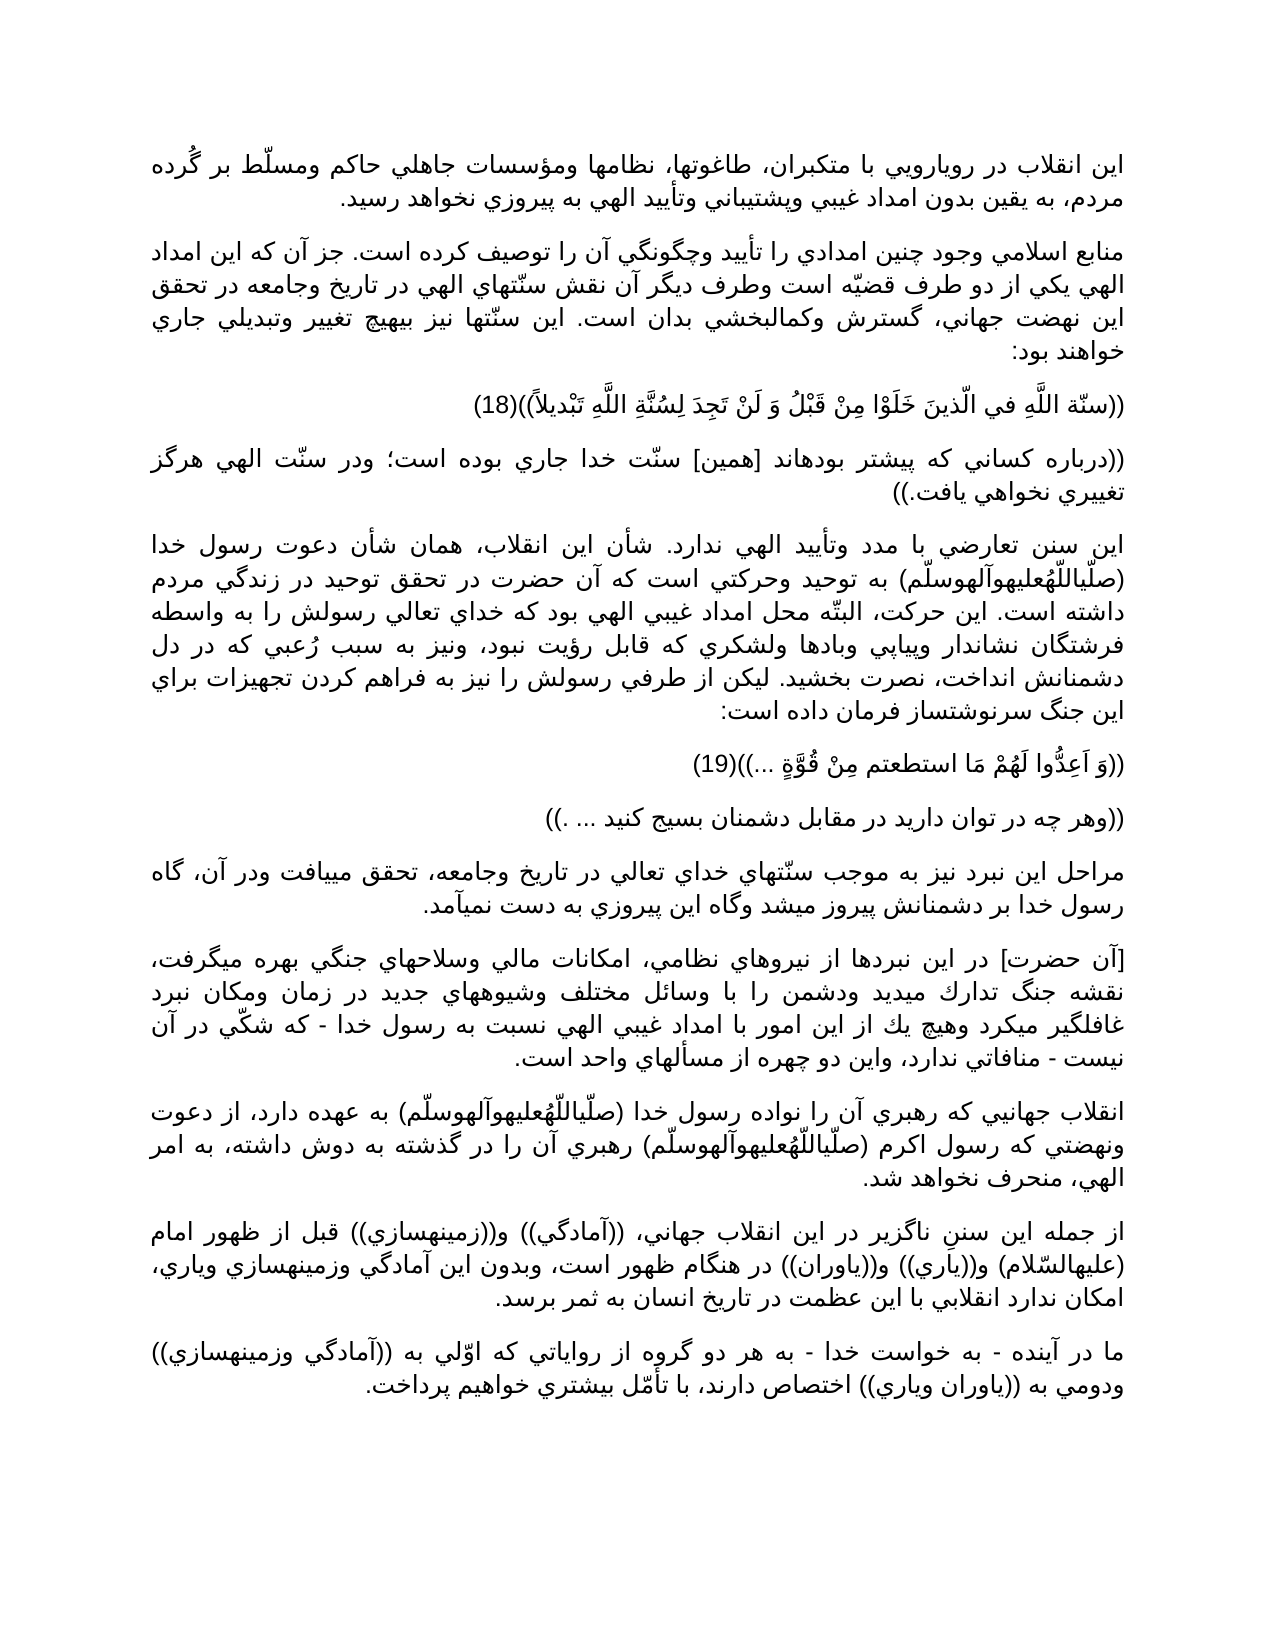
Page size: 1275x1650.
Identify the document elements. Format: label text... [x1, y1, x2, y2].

text ((وَ اَعِدُّوا لَهُمْ مَا استطعتم مِنْ قُوَّةٍ ...))(19) [150, 749, 1125, 778]
text [آن حضرت‏] در اين نبردها از نيروهاي نظامي، امكانات مالي وسلاح‏هاي جنگي بهره مي‏گرفت، نقشه جنگ تدارك مي‏ديد ودشمن را با وسائل مختلف وشيوه‏هاي جديد در زمان ومكان نبرد غافلگير مي‏كرد وهيچ يك از اين امور با امداد غيبي الهي نسبت به رسول خدا - كه شكّي در آن نيست - منافاتي ندارد، واين دو چهره از مسأله‏اي واحد است. [150, 944, 1125, 1072]
text ما در آينده - به خواست خدا - به هر دو گروه از رواياتي كه اوّلي به ((آمادگي وزمينه‏سازي)) ودومي به ((ياوران وياري)) اختصاص دارند، با تأمّل بيشتري خواهيم پرداخت. [150, 1337, 1125, 1398]
text اين انقلاب در رويارويي با متكبران، طاغوت‏ها، نظام‏ها ومؤسسات جاهلي حاكم ومسلّط بر گُرده مردم، به يقين بدون امداد غيبي وپشتيباني وتأييد الهي به پيروزي نخواهد رسيد. [150, 150, 1125, 212]
text ((سنّة اللَّهِ في الّذينَ خَلَوْا مِنْ قَبْلُ وَ لَنْ تَجِدَ لِسُنَّةِ اللَّهِ تَبْديلاً))(18) [150, 390, 1125, 418]
text اين سنن تعارضي با مدد وتأييد الهي ندارد. شأن اين انقلاب، همان شأن دعوت رسول خدا (صلّي‏اللّهُ‏عليه‏وآله‏وسلّم) به توحيد وحركتي است كه آن حضرت در تحقق توحيد در زندگي مردم داشته است. اين حركت، البتّه محل امداد غيبي الهي بود كه خداي تعالي رسولش را به واسطه فرشتگان نشان‏دار وپياپي وبادها ولشكري كه قابل رؤيت نبود، ونيز به سبب رُعبي كه در دل دشمنانش انداخت، نصرت بخشيد. ليكن از طرفي رسولش را نيز به فراهم كردن تجهيزات براي اين جنگ سرنوشت‏ساز فرمان داده است: [150, 531, 1125, 724]
text از جمله اين سننِ ناگزير در اين انقلاب جهاني، ((آمادگي)) و((زمينه‏سازي)) قبل از ظهور امام (عليه‏السّلام) و((ياري)) و((ياوران)) در هنگام ظهور است، وبدون اين آمادگي وزمينه‏سازي وياري، امكان ندارد انقلابي با اين عظمت در تاريخ انسان به ثمر برسد. [150, 1217, 1125, 1312]
text ((درباره كساني كه پيشتر بوده‏اند [همين‏] سنّت خدا جاري بوده است؛ ودر سنّت الهي هرگز تغييري نخواهي يافت.)) [150, 444, 1125, 505]
text منابع اسلامي وجود چنين امدادي را تأييد وچگونگي آن را توصيف كرده است. جز آن كه اين امداد الهي يكي از دو طرف قضيّه است وطرف ديگر آن نقش سنّت‏هاي الهي در تاريخ وجامعه در تحقق اين نهضت جهاني، گسترش وكمال‏بخشي بدان است. اين سنّت‏ها نيز بي‏هيچ تغيير وتبديلي جاري خواهند بود: [150, 237, 1125, 365]
text مراحل اين نبرد نيز به موجب سنّت‏هاي خداي تعالي در تاريخ وجامعه، تحقق مي‏يافت ودر آن، گاه رسول خدا بر دشمنانش پيروز مي‏شد وگاه اين پيروزي به دست نمي‏آمد. [150, 857, 1125, 919]
text انقلاب جهانيي كه رهبري آن را نواده رسول خدا (صلّي‏اللّهُ‏عليه‏وآله‏وسلّم) به عهده دارد، از دعوت ونهضتي كه رسول اكرم (صلّي‏اللّهُ‏عليه‏وآله‏وسلّم) رهبري آن را در گذشته به دوش داشته، به امر الهي، منحرف نخواهد شد. [150, 1097, 1125, 1192]
text ((وهر چه در توان داريد در مقابل دشمنان بسيج كنيد ... .)) [150, 803, 1125, 832]
